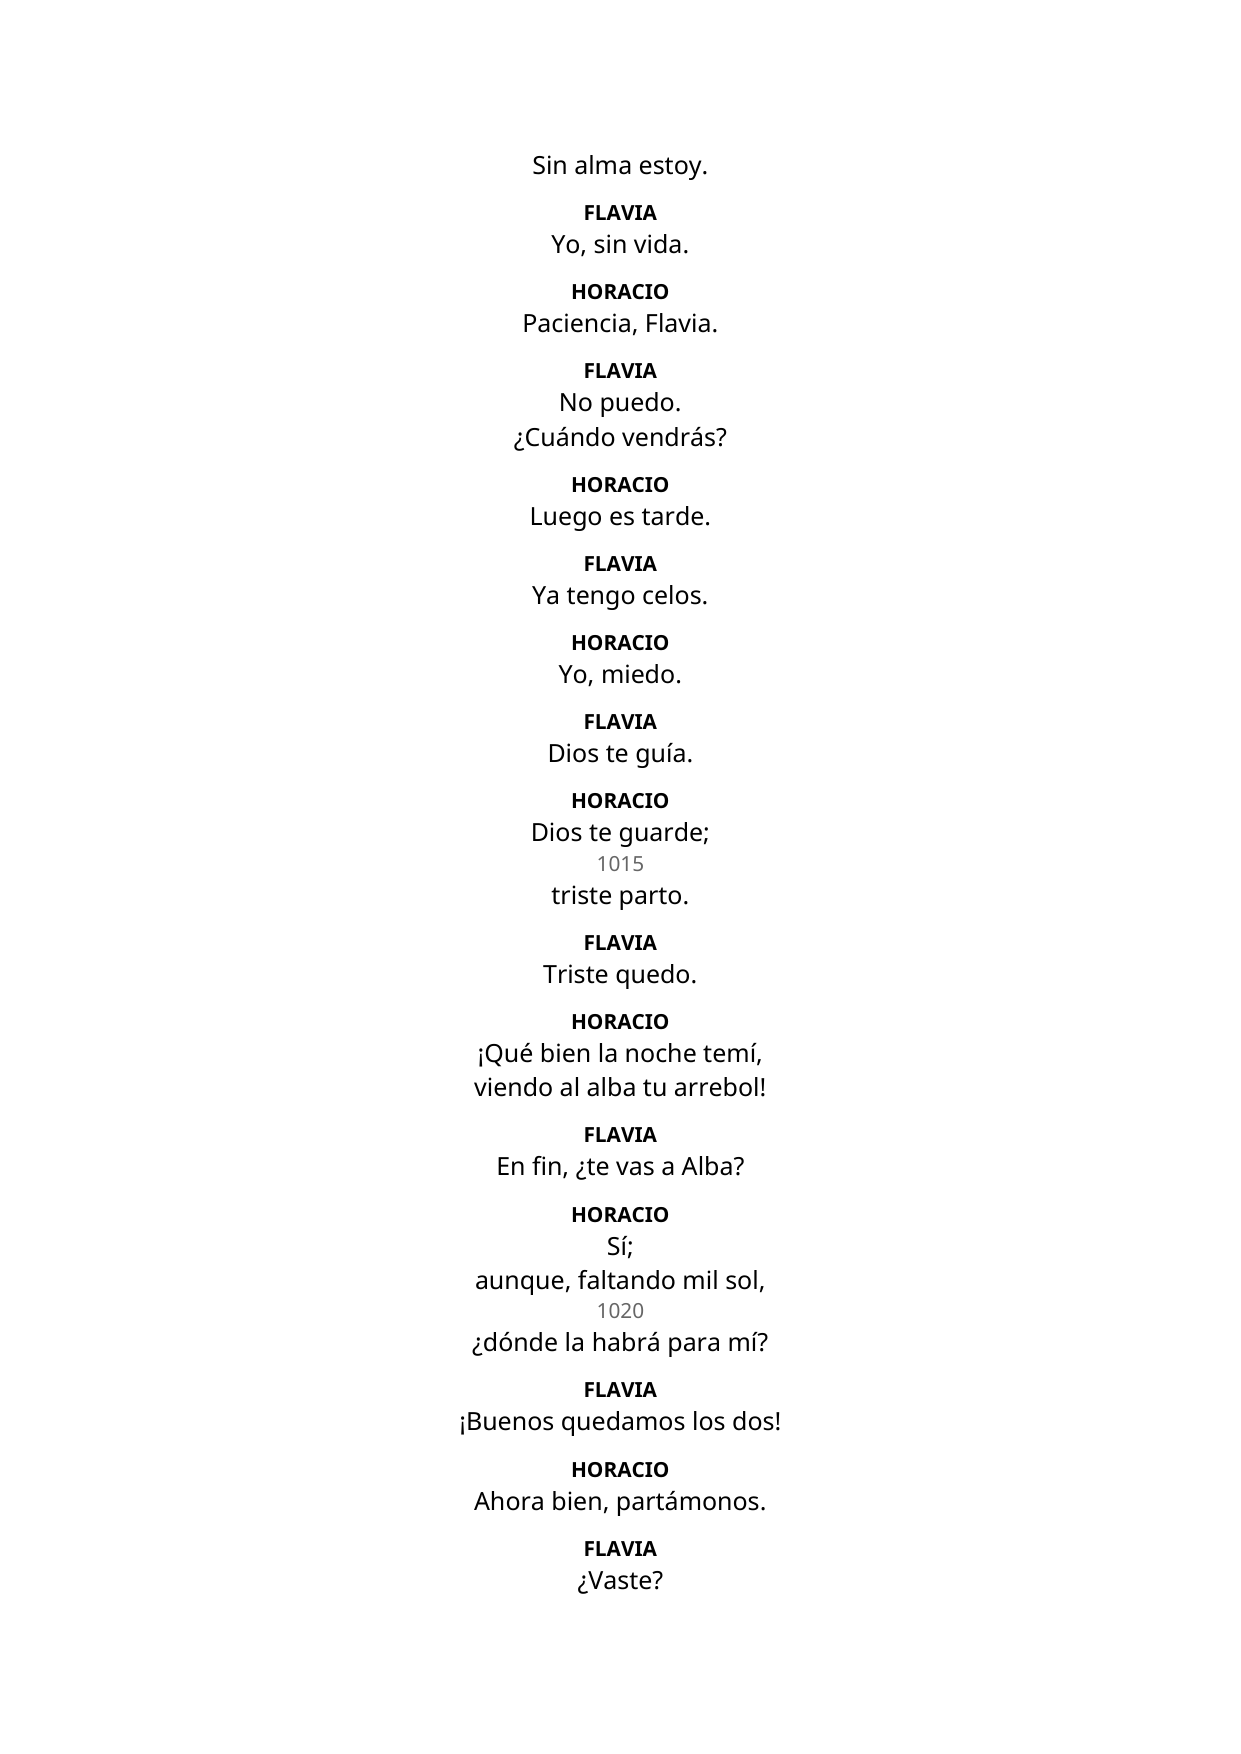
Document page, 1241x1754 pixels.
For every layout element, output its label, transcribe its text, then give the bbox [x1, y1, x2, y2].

text FLAVIA [177, 549, 1063, 577]
text Luego es tarde. [177, 498, 1063, 532]
text HORACIO [177, 1200, 1063, 1228]
text FLAVIA [177, 198, 1063, 227]
text ¿Vaste? [177, 1562, 1063, 1596]
text ¿Cuándo vendrás? [177, 419, 1063, 453]
text 1020 [177, 1296, 1063, 1325]
text Ya tengo celos. [177, 577, 1063, 612]
text Yo, sin vida. [177, 227, 1063, 261]
text Ahora bien, partámonos. [177, 1483, 1063, 1517]
text FLAVIA [177, 928, 1063, 957]
text HORACIO [177, 1455, 1063, 1483]
text FLAVIA [177, 1121, 1063, 1149]
text FLAVIA [177, 707, 1063, 736]
text HORACIO [177, 787, 1063, 815]
text viendo al alba tu arrebol! [177, 1070, 1063, 1104]
text aunque, faltando mil sol, [177, 1262, 1063, 1296]
text triste parto. [177, 877, 1063, 912]
text En fin, ¿te vas a Alba? [177, 1149, 1063, 1183]
text HORACIO [177, 277, 1063, 306]
text HORACIO [177, 628, 1063, 657]
text Triste quedo. [177, 957, 1063, 991]
text FLAVIA [177, 1376, 1063, 1404]
text Yo, miedo. [177, 657, 1063, 691]
text ¿dónde la habrá para mí? [177, 1325, 1063, 1359]
text 1015 [177, 849, 1063, 877]
text ¡Qué bien la noche temí, [177, 1036, 1063, 1070]
text Dios te guarde; [177, 815, 1063, 849]
text Sí; [177, 1228, 1063, 1262]
text Dios te guía. [177, 736, 1063, 770]
text HORACIO [177, 470, 1063, 498]
text FLAVIA [177, 1534, 1063, 1562]
text Paciencia, Flavia. [177, 306, 1063, 340]
text FLAVIA [177, 357, 1063, 385]
text HORACIO [177, 1007, 1063, 1036]
text ¡Buenos quedamos los dos! [177, 1404, 1063, 1438]
text Sin alma estoy. [177, 148, 1063, 182]
text No puedo. [177, 385, 1063, 419]
